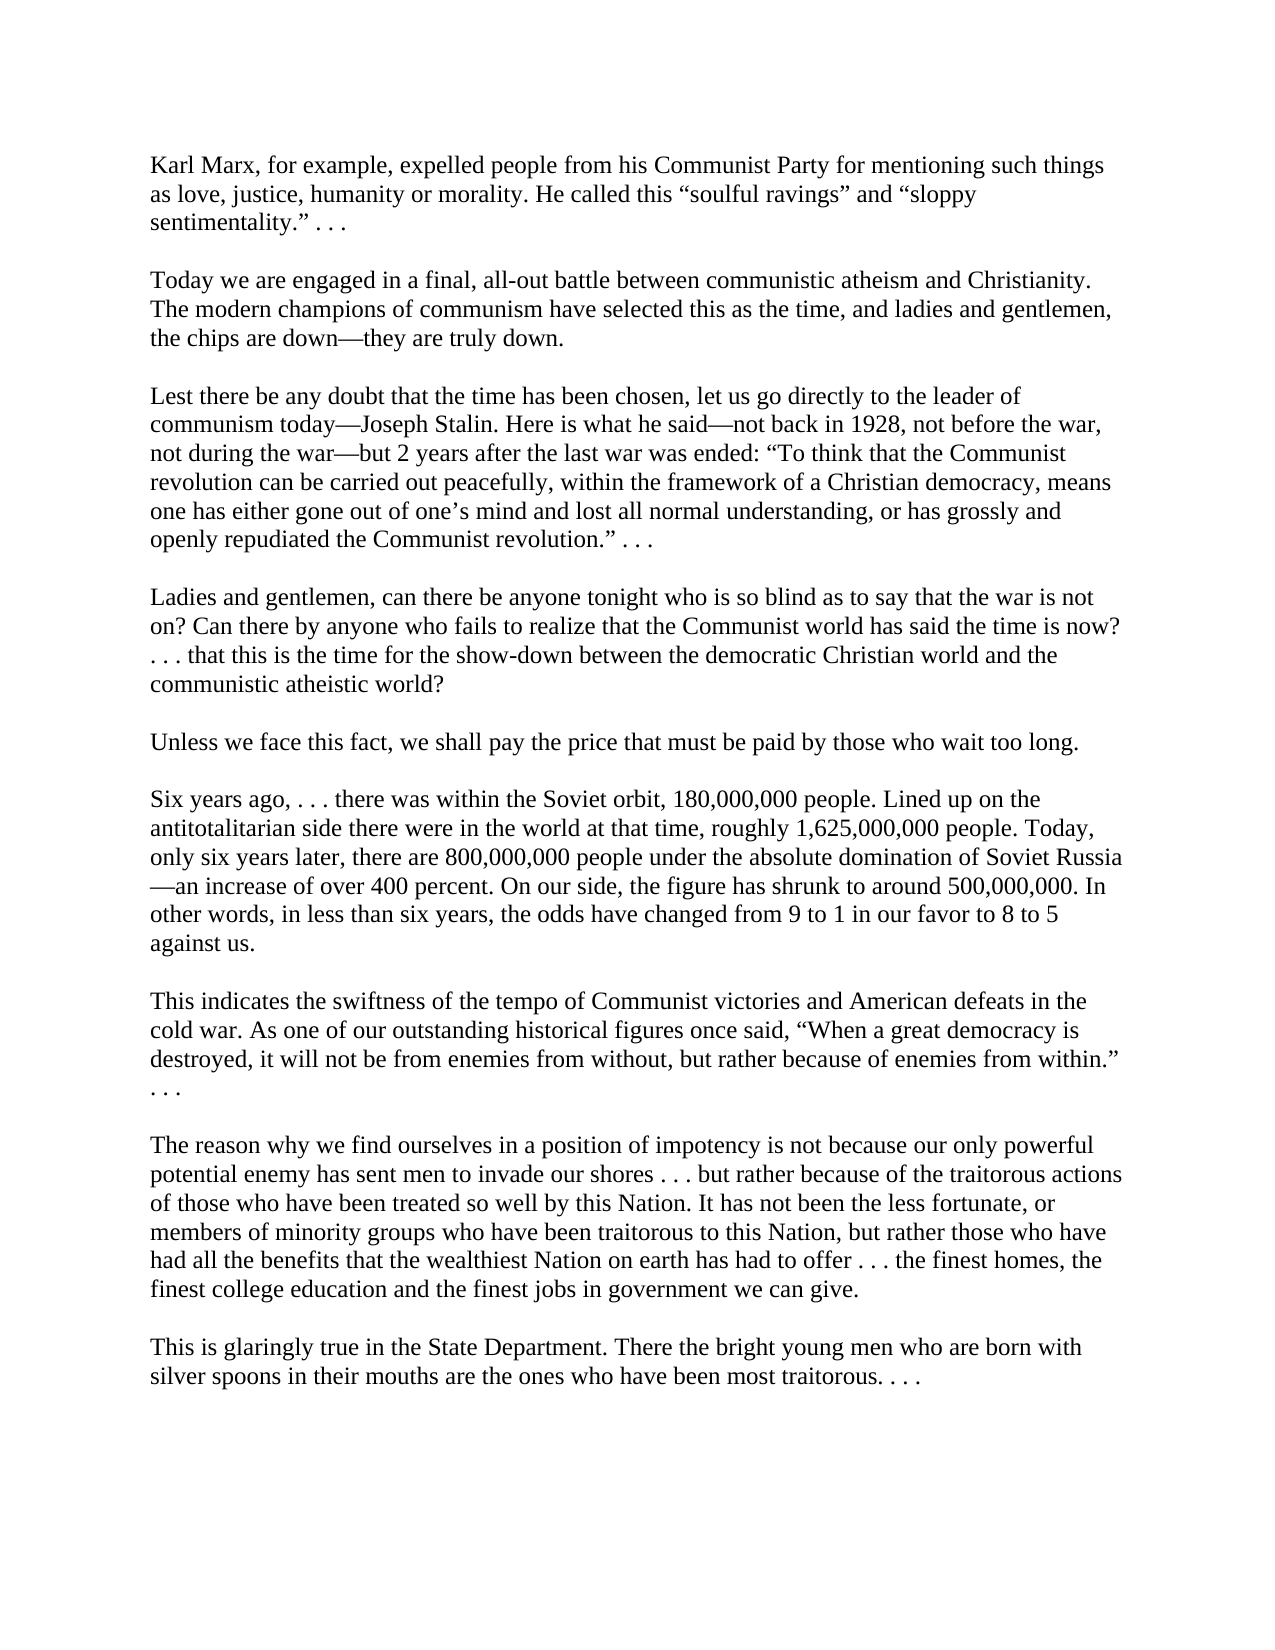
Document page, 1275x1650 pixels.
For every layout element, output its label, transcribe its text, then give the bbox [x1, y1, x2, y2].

text The reason why we find ourselves in a position of impotency is not because our only powerful potential enemy has sent men to invade our shores . . . but rather because of the traitorous actions of those who have been treated so well by this Nation. It has not been the less fortunate, or members of minority groups who have been traitorous to this Nation, but rather those who have had all the benefits that the wealthiest Nation on earth has had to offer . . . the finest homes, the finest college education and the finest jobs in government we can give. [150, 1130, 1125, 1303]
text This indicates the swiftness of the tempo of Communist victories and American defeats in the cold war. As one of our outstanding historical figures once said, “When a great democracy is destroyed, it will not be from enemies from without, but rather because of enemies from within.” . . . [150, 986, 1125, 1101]
text Today we are engaged in a final, all-out battle between communistic atheism and Christianity. The modern champions of communism have selected this as the time, and ladies and gentlemen, the chips are down—they are truly down. [150, 265, 1125, 352]
text This is glaringly true in the State Department. There the bright young men who are born with silver spoons in their mouths are the ones who have been most traitorous. . . . [150, 1332, 1125, 1389]
text Unless we face this fact, we shall pay the price that must be paid by those who wait too long. [150, 727, 1125, 755]
text Karl Marx, for example, expelled people from his Communist Party for mentioning such things as love, justice, humanity or morality. He called this “soulful ravings” and “sloppy sentimentality.” . . . [150, 150, 1125, 236]
text Six years ago, . . . there was within the Soviet orbit, 180,000,000 people. Lined up on the antitotalitarian side there were in the world at that time, roughly 1,625,000,000 people. Today, only six years later, there are 800,000,000 people under the absolute domination of Soviet Russia—an increase of over 400 percent. On our side, the figure has shrunk to around 500,000,000. In other words, in less than six years, the odds have changed from 9 to 1 in our favor to 8 to 5 against us. [150, 784, 1125, 957]
text Lest there be any doubt that the time has been chosen, let us go directly to the leader of communism today—Joseph Stalin. Here is what he said—not back in 1928, not before the war, not during the war—but 2 years after the last war was ended: “To think that the Communist revolution can be carried out peacefully, within the framework of a Christian democracy, means one has either gone out of one’s mind and lost all normal understanding, or has grossly and openly repudiated the Communist revolution.” . . . [150, 381, 1125, 553]
text Ladies and gentlemen, can there be anyone tonight who is so blind as to say that the war is not on? Can there by anyone who fails to realize that the Communist world has said the time is now? . . . that this is the time for the show-down between the democratic Christian world and the communistic atheistic world? [150, 582, 1125, 697]
